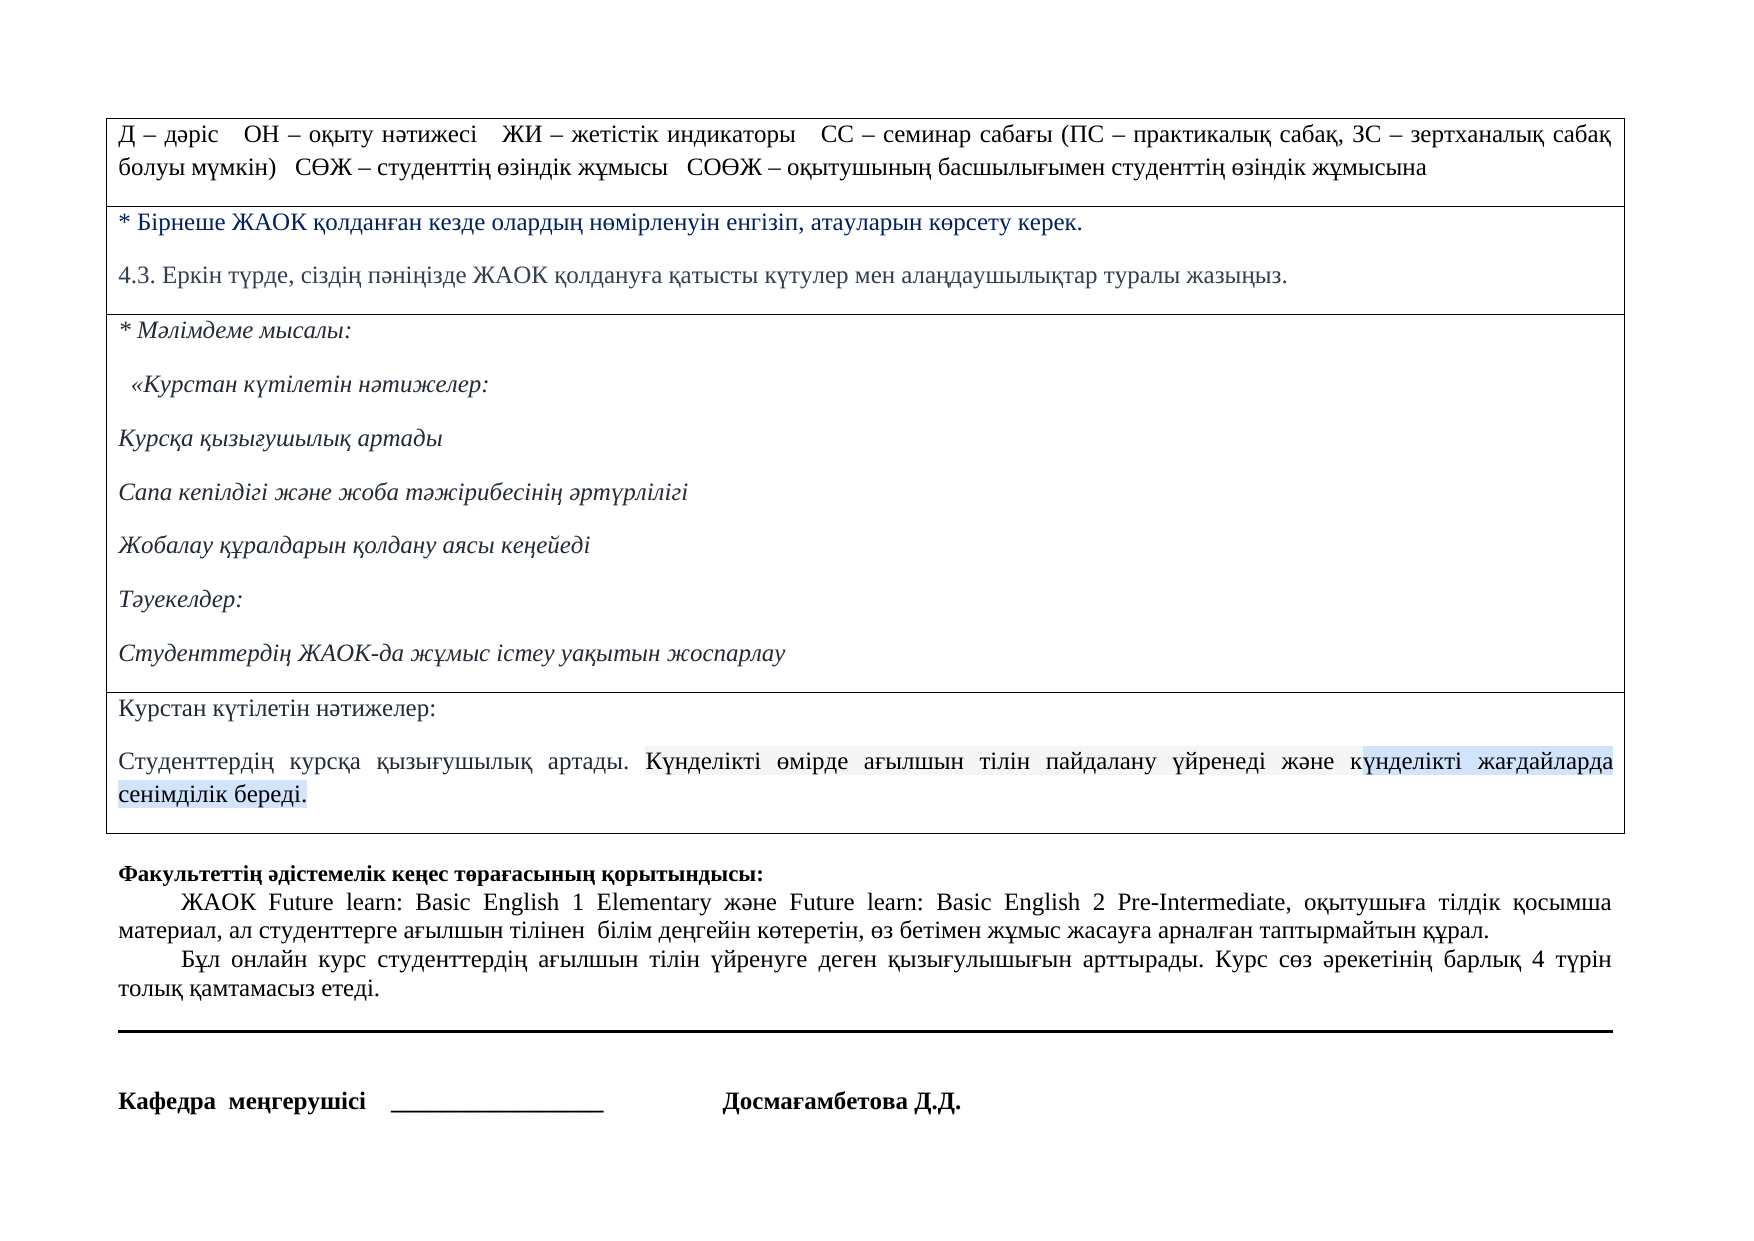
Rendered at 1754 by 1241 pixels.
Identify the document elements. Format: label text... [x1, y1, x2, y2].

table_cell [107, 119, 1624, 206]
table_cell * Мәлімдеме мысалы: «Курстан күтілетін нәтижелер: Курсқа қызығушылық артады Сапа кепілдігі және жоба тәжірибесінің әртүрлілігі Жобалау құралдарын қолдану аясы кеңейеді Тәуекелдер: Студенттердің ЖАОК-да жұмыс істеу уақытын жоспарлау [107, 315, 1624, 692]
table_cell Курстан күтілетін нәтижелер: Студенттердің курсқа қызығушылық артады. Күнделікті өмірде ағылшын тілін пайдалану үйренеді және күнделікті жағдайларда сенімділік береді. [107, 693, 1624, 833]
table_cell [107, 1086, 1624, 1143]
table_cell * Бірнеше ЖАОК қолданған кезде олардың нөмірленуін енгізіп, атауларын көрсету керек. 4.3. Еркін түрде, сіздің пәніңізде ЖАОК қолдануға қатысты күтулер мен алаңдаушылықтар туралы жазыңыз. [107, 207, 1624, 314]
table_header Факультеттің әдістемелік кеңес төрағасының қорытындысы: ЖАОК Future learn: Basic English 1 Elementary және Future learn: Basic English 2 Pre-Intermediate, оқытушыға тілдік қосымша материал, ал студенттерге ағылшын тілінен білім деңгейін көтеретін, өз бетімен жұмыс жасауға арналған таптырмайтын құрал. Бұл онлайн курс студенттердің ағылшын тілін үйренуге деген қызығулышығын арттырады. Курс сөз әрекетінің барлық 4 түрін толық қамтамасыз етеді. [107, 834, 1624, 1086]
